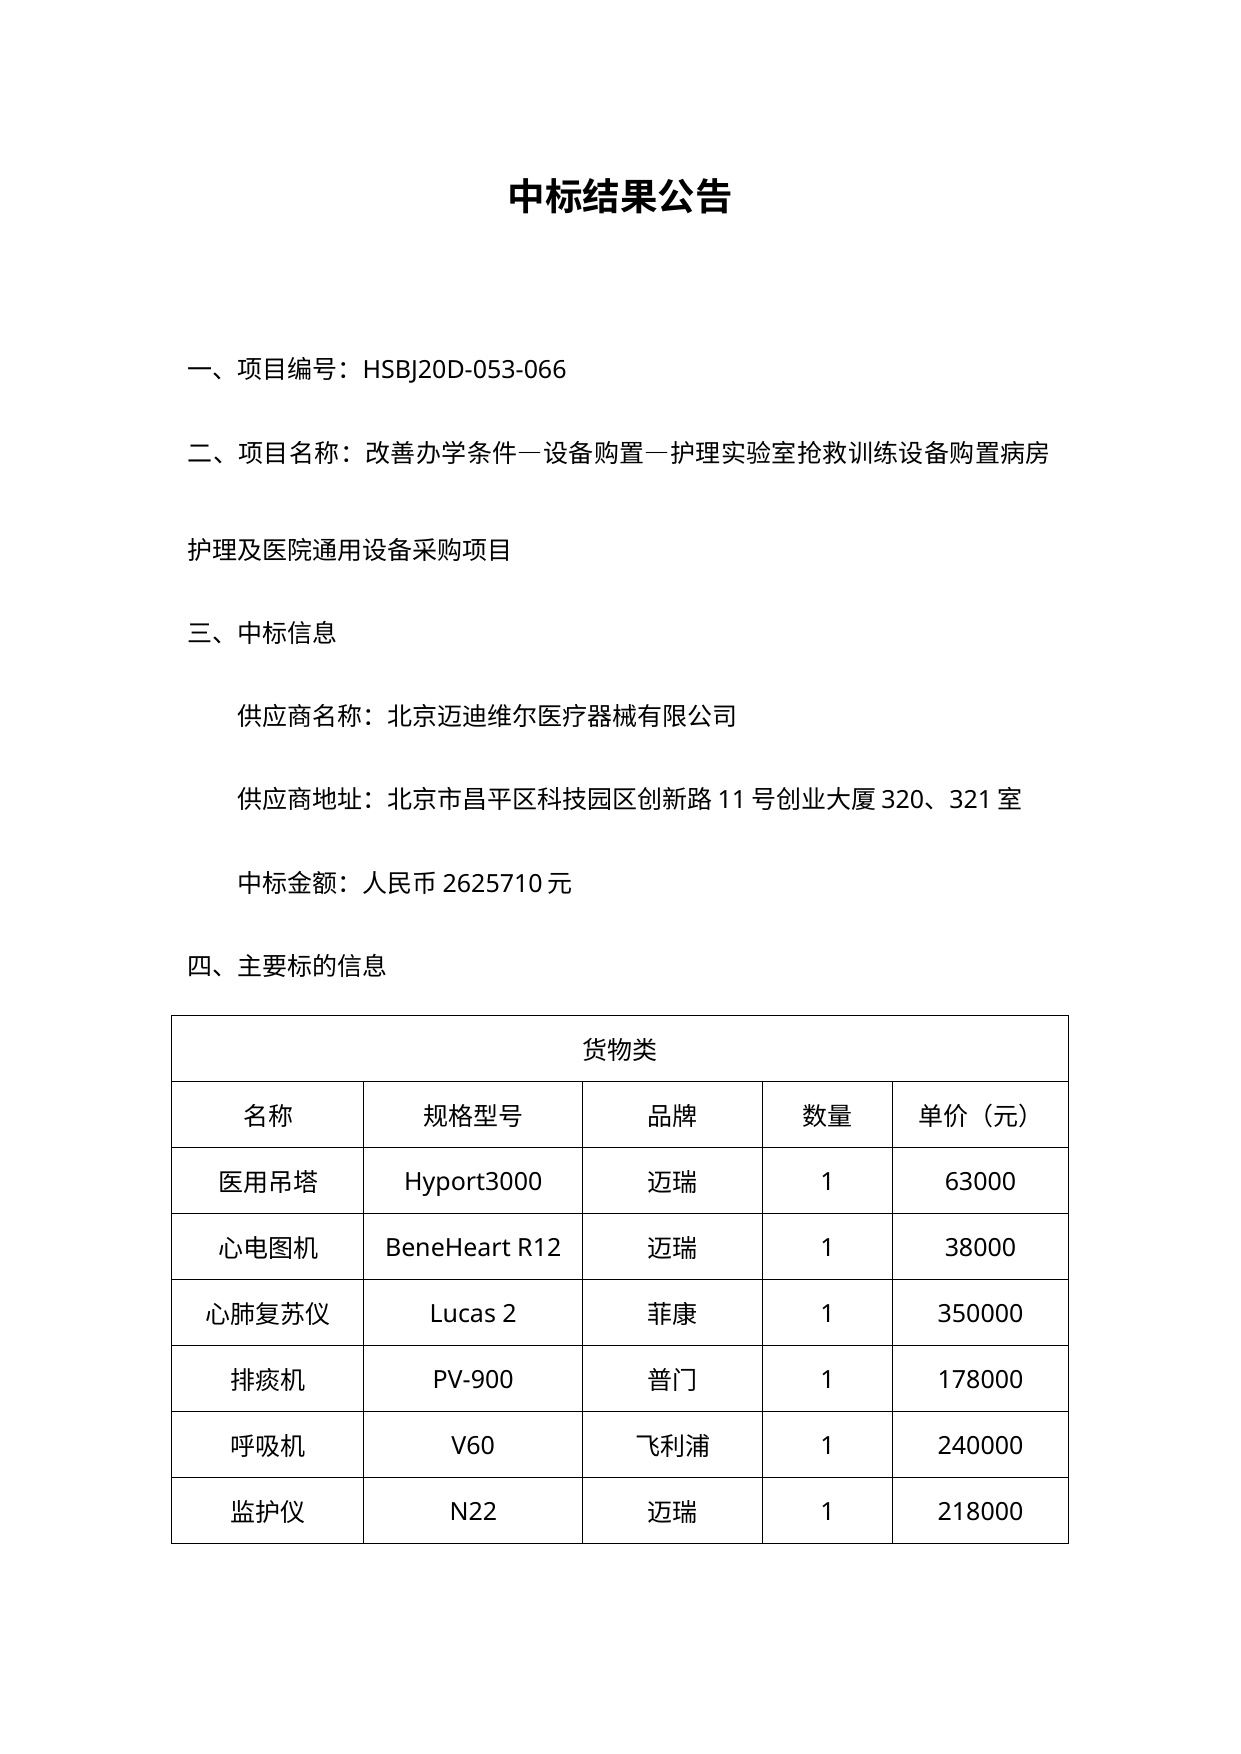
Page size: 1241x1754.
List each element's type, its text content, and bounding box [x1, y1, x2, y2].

table_cell 178000 [893, 1346, 1068, 1411]
table_cell 监护仪 [172, 1478, 363, 1543]
table_cell 迈瑞 [583, 1214, 762, 1279]
table_cell 迈瑞 [583, 1148, 762, 1213]
table_cell 飞利浦 [583, 1412, 762, 1477]
table_cell 普门 [583, 1346, 762, 1411]
table_header 货物类 [172, 1016, 1068, 1081]
table_cell Hyport3000 [364, 1148, 582, 1213]
table_cell 350000 [893, 1280, 1068, 1345]
table_cell 迈瑞 [583, 1478, 762, 1543]
table_cell 218000 [893, 1478, 1068, 1543]
text 一、项目编号：HSBJ20D-053-066 [187, 336, 1053, 401]
table_cell 数量 [763, 1082, 892, 1147]
table_cell PV-900 [364, 1346, 582, 1411]
table_cell 1 [763, 1478, 892, 1543]
table_cell 心电图机 [172, 1214, 363, 1279]
text 中标金额：人民币2625710元 [187, 849, 1053, 914]
table_cell 排痰机 [172, 1346, 363, 1411]
table_cell 品牌 [583, 1082, 762, 1147]
table_cell 呼吸机 [172, 1412, 363, 1477]
table_cell V60 [364, 1412, 582, 1477]
table_cell 38000 [893, 1214, 1068, 1279]
table_cell 菲康 [583, 1280, 762, 1345]
text 中标结果公告 [187, 162, 1053, 227]
table_cell 心肺复苏仪 [172, 1280, 363, 1345]
text 二、项目名称：改善办学条件—设备购置—护理实验室抢救训练设备购置病房护理及医院通用设备采购项目 [187, 419, 1053, 581]
table_cell 医用吊塔 [172, 1148, 363, 1213]
table_cell 1 [763, 1214, 892, 1279]
table_cell Lucas 2 [364, 1280, 582, 1345]
text 三、中标信息 [187, 599, 1053, 664]
text 四、主要标的信息 [187, 932, 1053, 997]
table_cell BeneHeart R12 [364, 1214, 582, 1279]
table_cell 规格型号 [364, 1082, 582, 1147]
text 供应商地址：北京市昌平区科技园区创新路11号创业大厦320、321室 [187, 766, 1053, 831]
table_cell N22 [364, 1478, 582, 1543]
table_cell 单价（元） [893, 1082, 1068, 1147]
table_cell 1 [763, 1346, 892, 1411]
table_cell 1 [763, 1148, 892, 1213]
table_cell 名称 [172, 1082, 363, 1147]
table_cell 63000 [893, 1148, 1068, 1213]
table_cell 1 [763, 1280, 892, 1345]
text 供应商名称：北京迈迪维尔医疗器械有限公司 [187, 682, 1053, 747]
table_cell 240000 [893, 1412, 1068, 1477]
table_cell 1 [763, 1412, 892, 1477]
